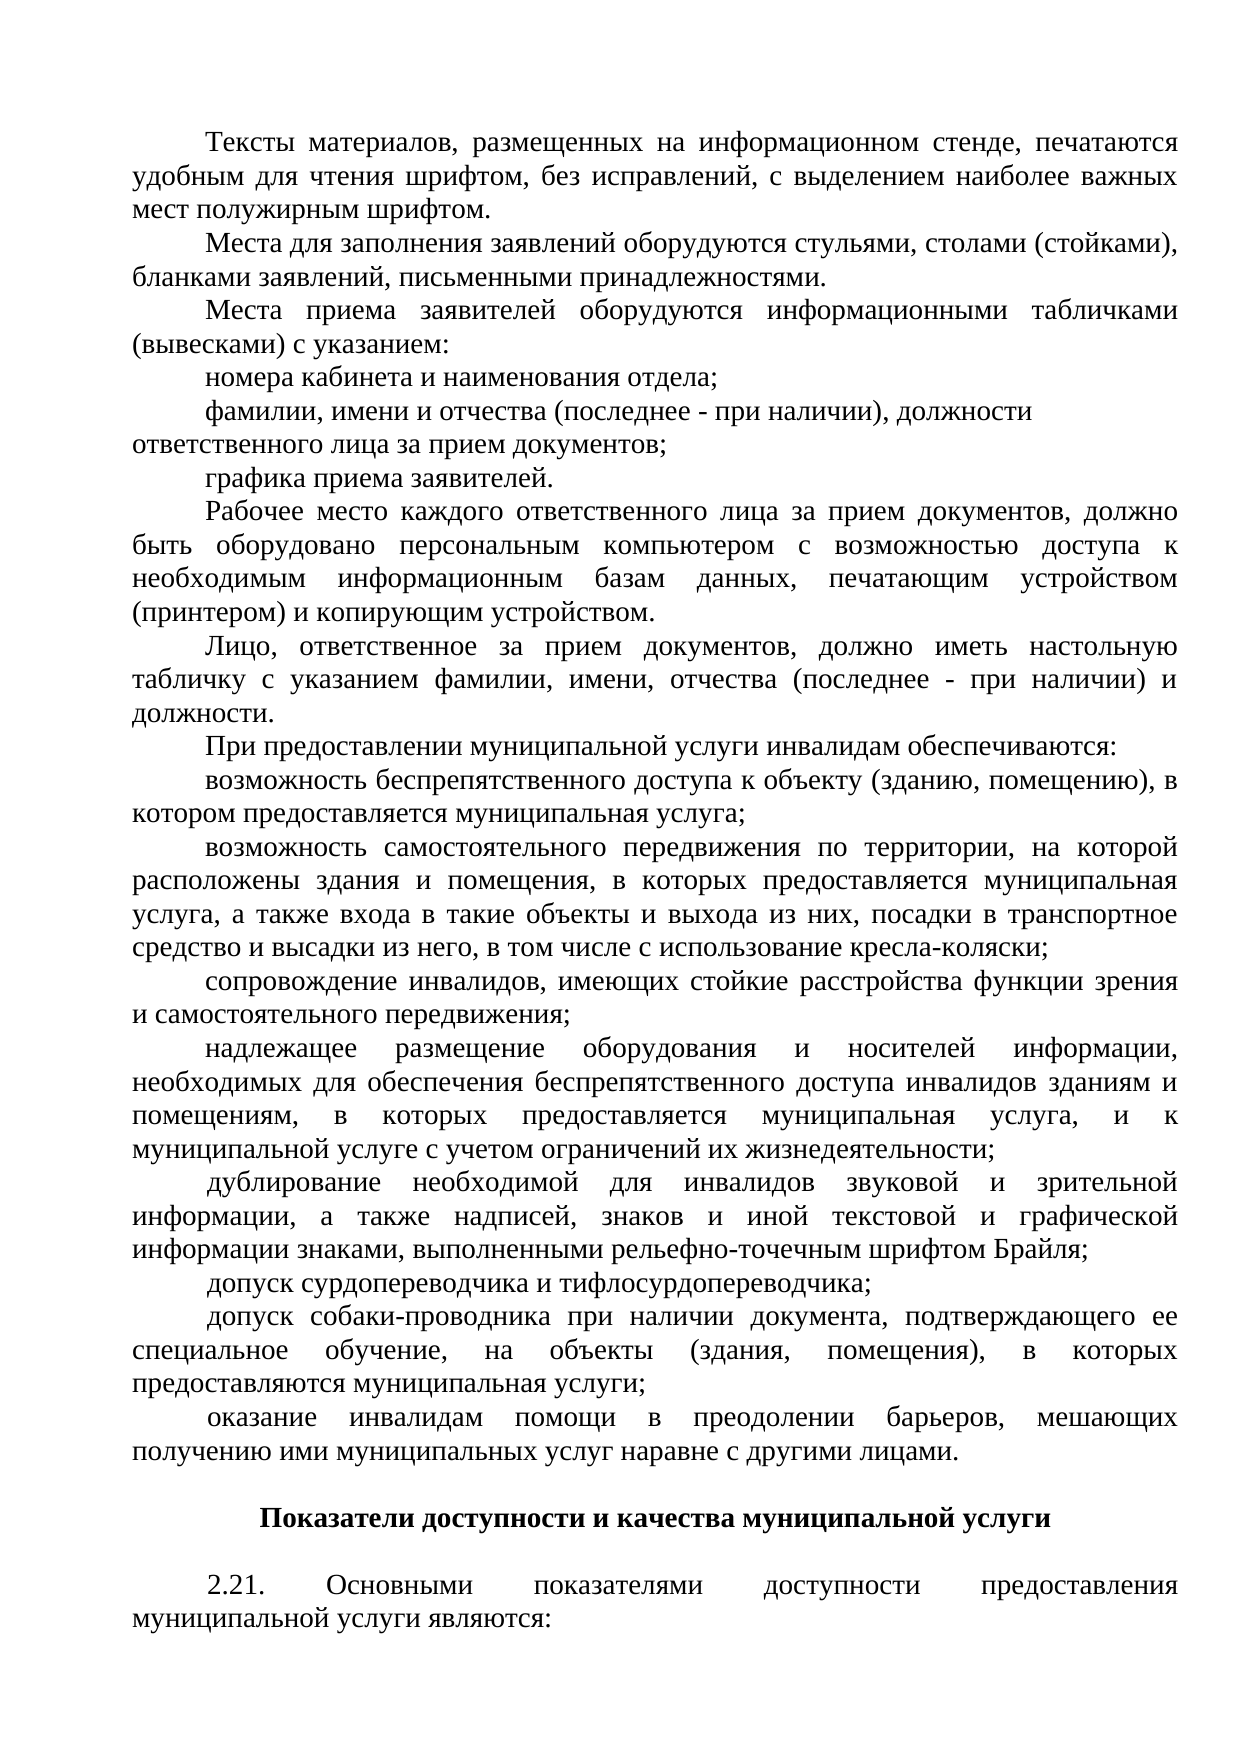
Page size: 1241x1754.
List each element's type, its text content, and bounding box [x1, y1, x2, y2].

text фамилии, имени и отчества (последнее - при наличии), должности ответственного лица за прием документов; [132, 393, 1179, 460]
text допуск собаки-проводника при наличии документа, подтверждающего ее специальное обучение, на объекты (здания, помещения), в которых предоставляются муниципальная услуги; [132, 1298, 1179, 1399]
text Тексты материалов, размещенных на информационном стенде, печатаются удобным для чтения шрифтом, без исправлений, с выделением наиболее важных мест полужирным шрифтом. [132, 124, 1179, 225]
text Лицо, ответственное за прием документов, должно иметь настольную табличку с указанием фамилии, имени, отчества (последнее - при наличии) и должности. [132, 628, 1179, 728]
text Места приема заявителей оборудуются информационными табличками (вывесками) с указанием: [132, 292, 1179, 359]
text допуск сурдопереводчика и тифлосурдопереводчика; [132, 1265, 1179, 1298]
text номера кабинета и наименования отдела; [132, 359, 1181, 393]
list Основными показателями доступности предоставления муниципальной услуги являются: [132, 1567, 1179, 1634]
text Рабочее место каждого ответственного лица за прием документов, должно быть оборудовано персональным компьютером с возможностью доступа к необходимым информационным базам данных, печатающим устройством (принтером) и копирующим устройством. [132, 493, 1179, 628]
text Места для заполнения заявлений оборудуются стульями, столами (стойками), бланками заявлений, письменными принадлежностями. [132, 225, 1179, 292]
text оказание инвалидам помощи в преодолении барьеров, мешающих получению ими муниципальных услуг наравне с другими лицами. [132, 1399, 1179, 1466]
text возможность самостоятельного передвижения по территории, на которой расположены здания и помещения, в которых предоставляется муниципальная услуга, а также входа в такие объекты и выхода из них, посадки в транспортное средство и высадки из него, в том числе с использование кресла-коляски; [132, 829, 1179, 963]
text сопровождение инвалидов, имеющих стойкие расстройства функции зрения и самостоятельного передвижения; [132, 963, 1179, 1030]
text При предоставлении муниципальной услуги инвалидам обеспечиваются: [132, 728, 1179, 762]
text дублирование необходимой для инвалидов звуковой и зрительной информации, а также надписей, знаков и иной текстовой и графической информации знаками, выполненными рельефно-точечным шрифтом Брайля; [132, 1164, 1179, 1265]
text графика приема заявителей. [132, 460, 1179, 493]
text Показатели доступности и качества муниципальной услуги [130, 1500, 1181, 1533]
text надлежащее размещение оборудования и носителей информации, необходимых для обеспечения беспрепятственного доступа инвалидов зданиям и помещениям, в которых предоставляется муниципальная услуга, и к муниципальной услуге с учетом ограничений их жизнедеятельности; [132, 1030, 1179, 1164]
text возможность беспрепятственного доступа к объекту (зданию, помещению), в котором предоставляется муниципальная услуга; [132, 762, 1179, 829]
